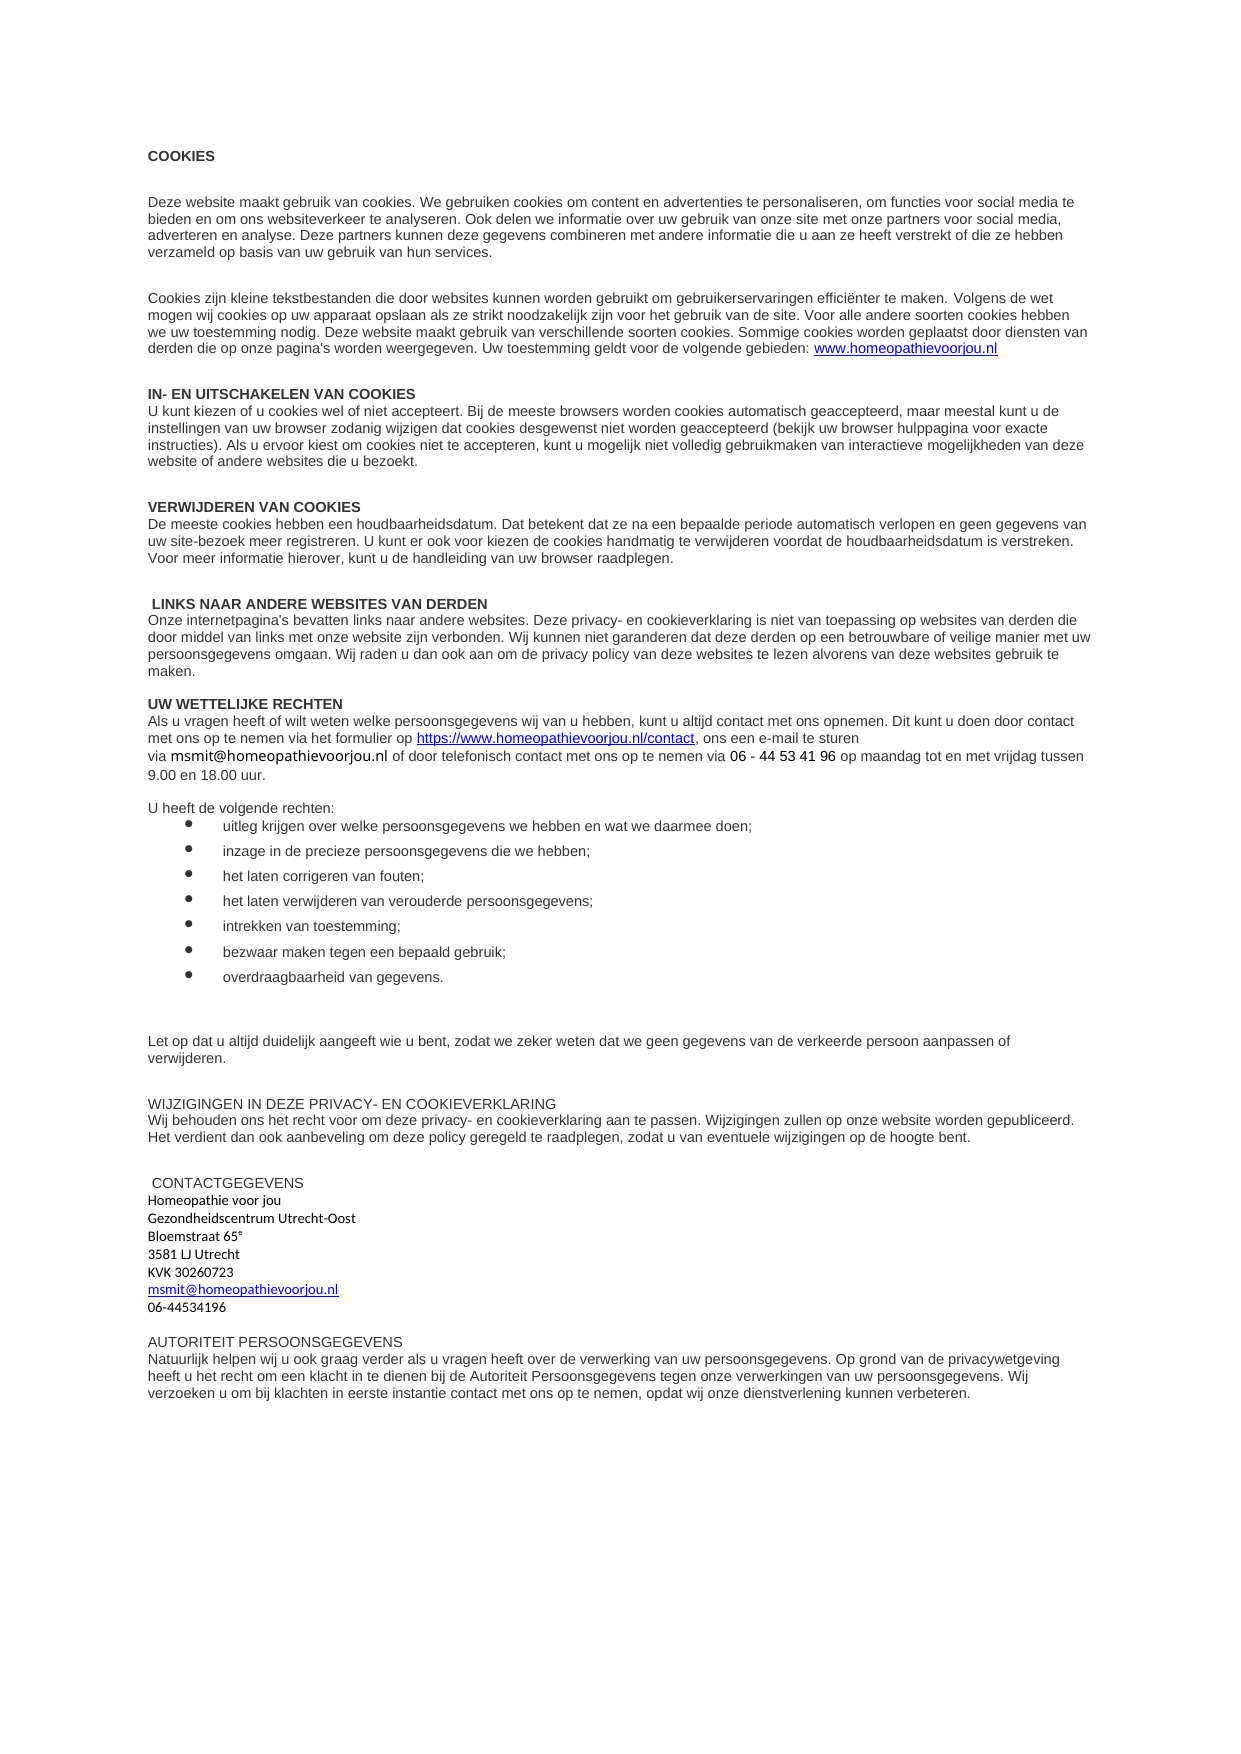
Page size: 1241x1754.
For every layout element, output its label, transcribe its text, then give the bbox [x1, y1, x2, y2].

text Deze website maakt gebruik van cookies. We gebruiken cookies om content en advertenties te personaliseren, om functies voor social media te bieden en om ons websiteverkeer te analyseren. Ook delen we informatie over uw gebruik van onze site met onze partners voor social media, adverteren en analyse. Deze partners kunnen deze gegevens combineren met andere informatie die u aan ze heeft verstrekt of die ze hebben verzameld op basis van uw gebruik van hun services. [148, 193, 1093, 261]
text 06-44534196 [148, 1298, 1093, 1316]
text Let op dat u altijd duidelijk aangeeft wie u bent, zodat we zeker weten dat we geen gegevens van de verkeerde persoon aanpassen of verwijderen. [148, 1016, 1093, 1066]
text CONTACTGEGEVENS [148, 1175, 1093, 1192]
text Gezondheidscentrum Utrecht-Oost [148, 1209, 1093, 1227]
text 3581 LJ Utrecht [148, 1245, 1093, 1263]
text COOKIES [148, 148, 1093, 164]
text U heeft de volgende rechten: [148, 800, 1093, 816]
list het laten corrigeren van fouten; [185, 867, 1093, 886]
text Bloemstraat 65e [148, 1227, 1093, 1245]
text msmit@homeopathievoorjou.nl [148, 1281, 1093, 1298]
text Cookies zijn kleine tekstbestanden die door websites kunnen worden gebruikt om gebruikerservaringen efficiënter te maken. Volgens de wet mogen wij cookies op uw apparaat opslaan als ze strikt noodzakelijk zijn voor het gebruik van de site. Voor alle andere soorten cookies hebben we uw toestemming nodig. Deze website maakt gebruik van verschillende soorten cookies. Sommige cookies worden geplaatst door diensten van derden die op onze pagina's worden weergegeven. Uw toestemming geldt voor de volgende gebieden: www.homeopathievoorjou.nl [148, 290, 1093, 357]
text LINKS NAAR ANDERE WEBSITES VAN DERDEN Onze internetpagina's bevatten links naar andere websites. Deze privacy- en cookieverklaring is niet van toepassing op websites van derden die door middel van links met onze website zijn verbonden. Wij kunnen niet garanderen dat deze derden op een betrouwbare of veilige manier met uw persoonsgegevens omgaan. Wij raden u dan ook aan om de privacy policy van deze websites te lezen alvorens van deze websites gebruik te maken. [148, 595, 1093, 679]
text UW WETTELIJKE RECHTEN Als u vragen heeft of wilt weten welke persoonsgegevens wij van u hebben, kunt u altijd contact met ons opnemen. Dit kunt u doen door contact met ons op te nemen via het formulier op https://www.homeopathievoorjou.nl/contact, ons een e-mail te sturen via msmit@homeopathievoorjou.nl of door telefonisch contact met ons op te nemen via 06 - 44 53 41 96 op maandag tot en met vrijdag tussen 9.00 en 18.00 uur. [148, 696, 1093, 783]
list bezwaar maken tegen een bepaald gebruik; [185, 942, 1093, 961]
list inzage in de precieze persoonsgegevens die we hebben; [185, 842, 1093, 861]
list het laten verwijderen van verouderde persoonsgegevens; [185, 892, 1093, 911]
list uitleg krijgen over welke persoonsgegevens we hebben en wat we daarmee doen; [185, 816, 1093, 835]
text IN- EN UITSCHAKELEN VAN COOKIES U kunt kiezen of u cookies wel of niet accepteert. Bij de meeste browsers worden cookies automatisch geaccepteerd, maar meestal kunt u de instellingen van uw browser zodanig wijzigen dat cookies desgewenst niet worden geaccepteerd (bekijk uw browser hulppagina voor exacte instructies). Als u ervoor kiest om cookies niet te accepteren, kunt u mogelijk niet volledig gebruikmaken van interactieve mogelijkheden van deze website of andere websites die u bezoekt. [148, 386, 1093, 470]
text WIJZIGINGEN IN DEZE PRIVACY- EN COOKIEVERKLARING Wij behouden ons het recht voor om deze privacy- en cookieverklaring aan te passen. Wijzigingen zullen op onze website worden gepubliceerd. Het verdient dan ook aanbeveling om deze policy geregeld te raadplegen, zodat u van eventuele wijzigingen op de hoogte bent. [148, 1095, 1093, 1146]
text Homeopathie voor jou [148, 1192, 1093, 1209]
text VERWIJDEREN VAN COOKIES De meeste cookies hebben een houdbaarheidsdatum. Dat betekent dat ze na een bepaalde periode automatisch verlopen en geen gegevens van uw site-bezoek meer registreren. U kunt er ook voor kiezen de cookies handmatig te verwijderen voordat de houdbaarheidsdatum is verstreken. Voor meer informatie hierover, kunt u de handleiding van uw browser raadplegen. [148, 499, 1093, 566]
list intrekken van toestemming; [185, 917, 1093, 936]
text KVK 30260723 [148, 1263, 1093, 1281]
list overdraagbaarheid van gegevens. [185, 968, 1093, 987]
text AUTORITEIT PERSOONSGEGEVENS Natuurlijk helpen wij u ook graag verder als u vragen heeft over de verwerking van uw persoonsgegevens. Op grond van de privacywetgeving heeft u het recht om een klacht in te dienen bij de Autoriteit Persoonsgegevens tegen onze verwerkingen van uw persoonsgegevens. Wij verzoeken u om bij klachten in eerste instantie contact met ons op te nemen, opdat wij onze dienstverlening kunnen verbeteren. [148, 1334, 1093, 1401]
